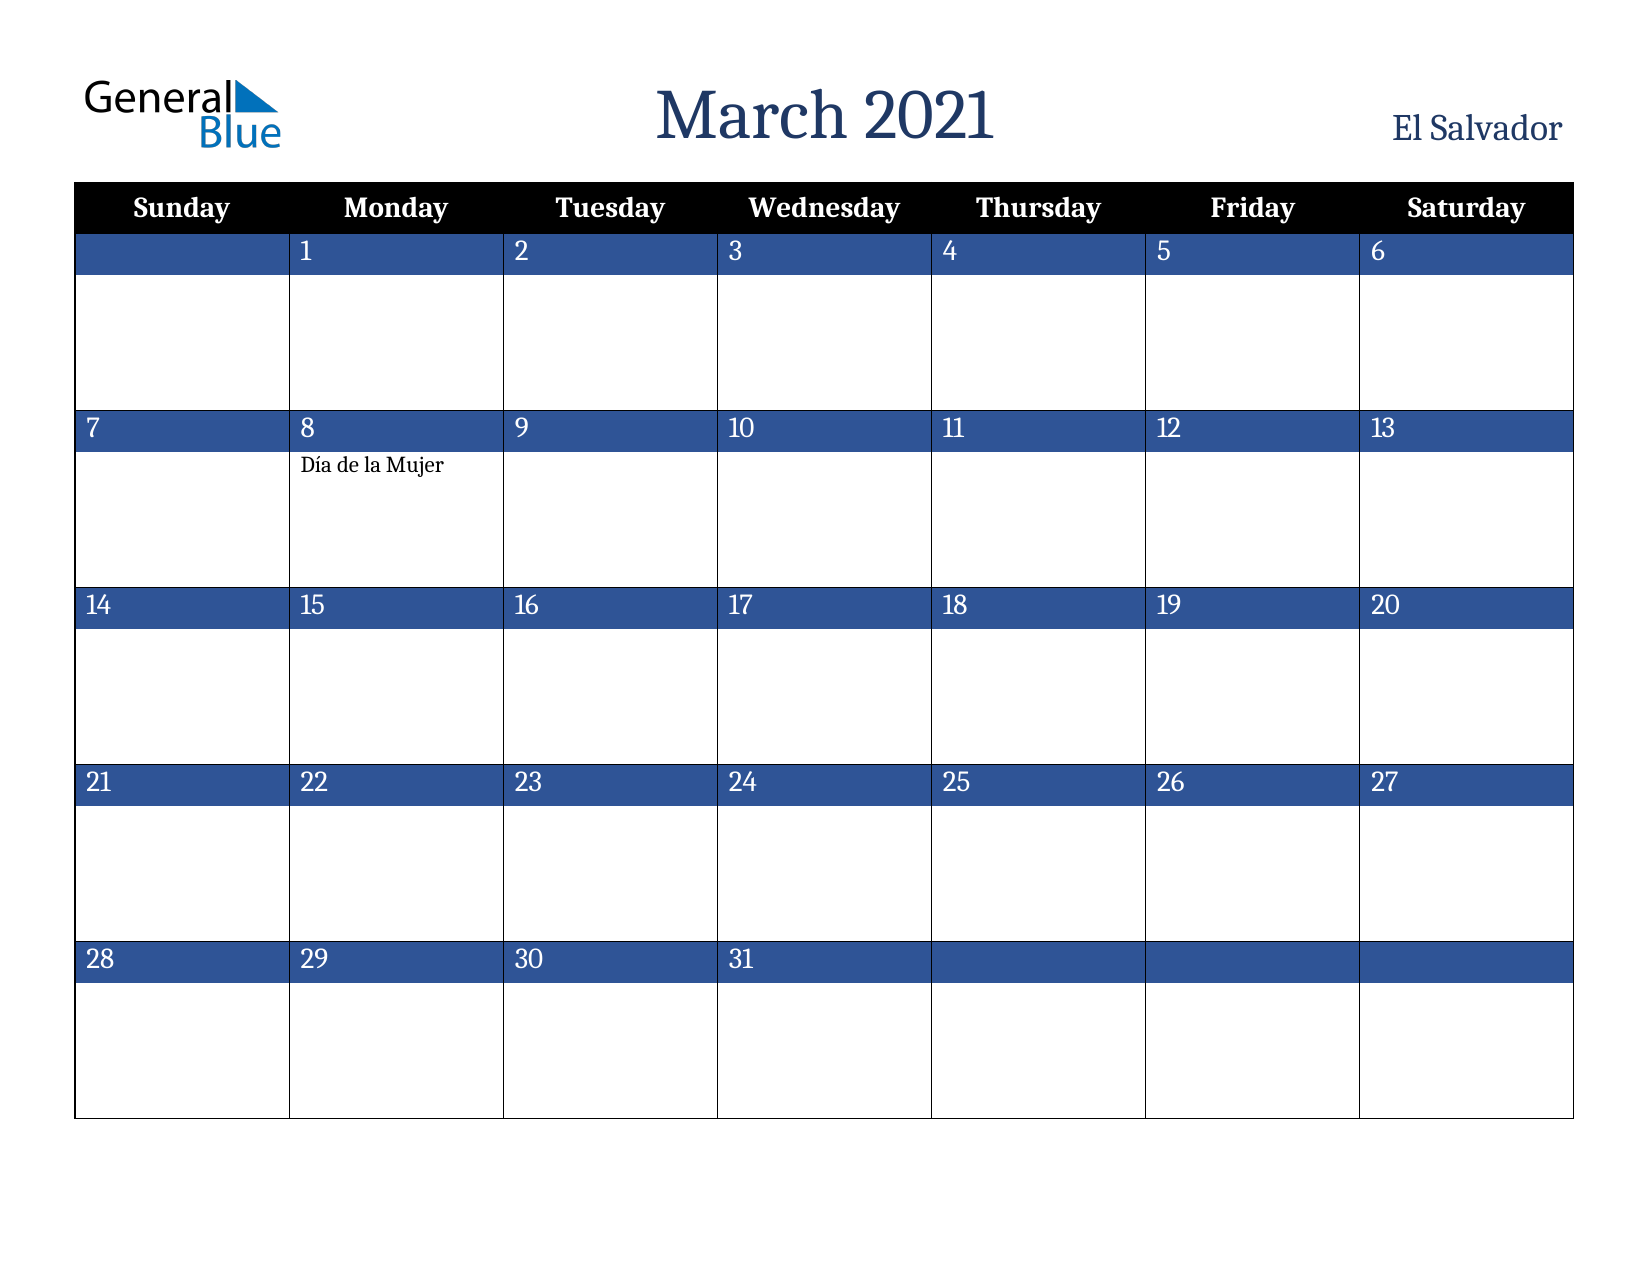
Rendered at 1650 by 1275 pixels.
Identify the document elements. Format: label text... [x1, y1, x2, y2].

table_header El Salvador [1146, 75, 1574, 182]
table_cell [718, 983, 931, 1118]
table_cell Wednesday [718, 183, 931, 233]
table_cell [1360, 452, 1573, 587]
table_cell 3 [718, 234, 931, 275]
table_cell 11 [932, 411, 1145, 452]
table_cell [932, 806, 1145, 941]
table_cell 19 [1146, 588, 1359, 629]
table_cell [76, 983, 289, 1118]
table_cell [932, 983, 1145, 1118]
table_cell [718, 452, 931, 587]
table_cell 31 [718, 942, 931, 983]
table_cell 22 [290, 765, 503, 806]
table_header [75, 75, 503, 182]
table_cell Thursday [932, 183, 1145, 233]
table_cell [718, 806, 931, 941]
table_cell 17 [718, 588, 931, 629]
table_cell 7 [76, 411, 289, 452]
table_cell 15 [290, 588, 503, 629]
table_cell 20 [1360, 588, 1573, 629]
table_cell 27 [1360, 765, 1573, 806]
table_cell [1360, 629, 1573, 764]
table_cell 29 [290, 942, 503, 983]
table_cell [1360, 983, 1573, 1118]
table_cell 12 [1146, 411, 1359, 452]
table_cell Monday [290, 183, 503, 233]
table_cell Friday [1146, 183, 1359, 233]
table_cell [1146, 452, 1359, 587]
table_cell 13 [1360, 411, 1573, 452]
table_cell 5 [1146, 234, 1359, 275]
table_cell 23 [504, 765, 717, 806]
table_cell 6 [1360, 234, 1573, 275]
table_cell 8 [290, 411, 503, 452]
table_header March 2021 [503, 75, 1146, 182]
table_cell [932, 452, 1145, 587]
table_cell [76, 629, 289, 764]
table_cell [290, 806, 503, 941]
picture [85, 80, 281, 148]
table_cell [932, 942, 1145, 983]
table_cell [1146, 983, 1359, 1118]
table_cell [290, 275, 503, 410]
table_cell [1146, 275, 1359, 410]
table_cell 14 [76, 588, 289, 629]
table_cell 21 [76, 765, 289, 806]
table_cell [504, 629, 717, 764]
table_cell [1146, 942, 1359, 983]
table_cell [504, 983, 717, 1118]
table_cell [1146, 806, 1359, 941]
table_cell [1360, 942, 1573, 983]
table_cell 9 [504, 411, 717, 452]
table_cell 2 [504, 234, 717, 275]
table_cell [290, 983, 503, 1118]
table_cell [290, 629, 503, 764]
table_cell [1360, 806, 1573, 941]
table_cell [718, 275, 931, 410]
table_cell 28 [76, 942, 289, 983]
table_cell [1360, 275, 1573, 410]
table_cell [76, 234, 289, 275]
table_cell [1146, 629, 1359, 764]
table_cell 16 [504, 588, 717, 629]
table_cell [504, 806, 717, 941]
table_cell [504, 275, 717, 410]
table_cell [718, 629, 931, 764]
table_cell [932, 629, 1145, 764]
table_cell 26 [1146, 765, 1359, 806]
table_cell [76, 806, 289, 941]
table_cell 10 [718, 411, 931, 452]
table_cell [504, 452, 717, 587]
table_cell 24 [718, 765, 931, 806]
table_cell 30 [504, 942, 717, 983]
table_cell Día de la Mujer [290, 452, 503, 587]
table_cell 18 [932, 588, 1145, 629]
table_cell [932, 275, 1145, 410]
table_cell 1 [290, 234, 503, 275]
table_cell Sunday [76, 183, 289, 233]
table_cell [76, 275, 289, 410]
table_cell Saturday [1360, 183, 1573, 233]
table_cell 4 [932, 234, 1145, 275]
table_cell 25 [932, 765, 1145, 806]
table_cell Tuesday [504, 183, 717, 233]
table_cell [76, 452, 289, 587]
